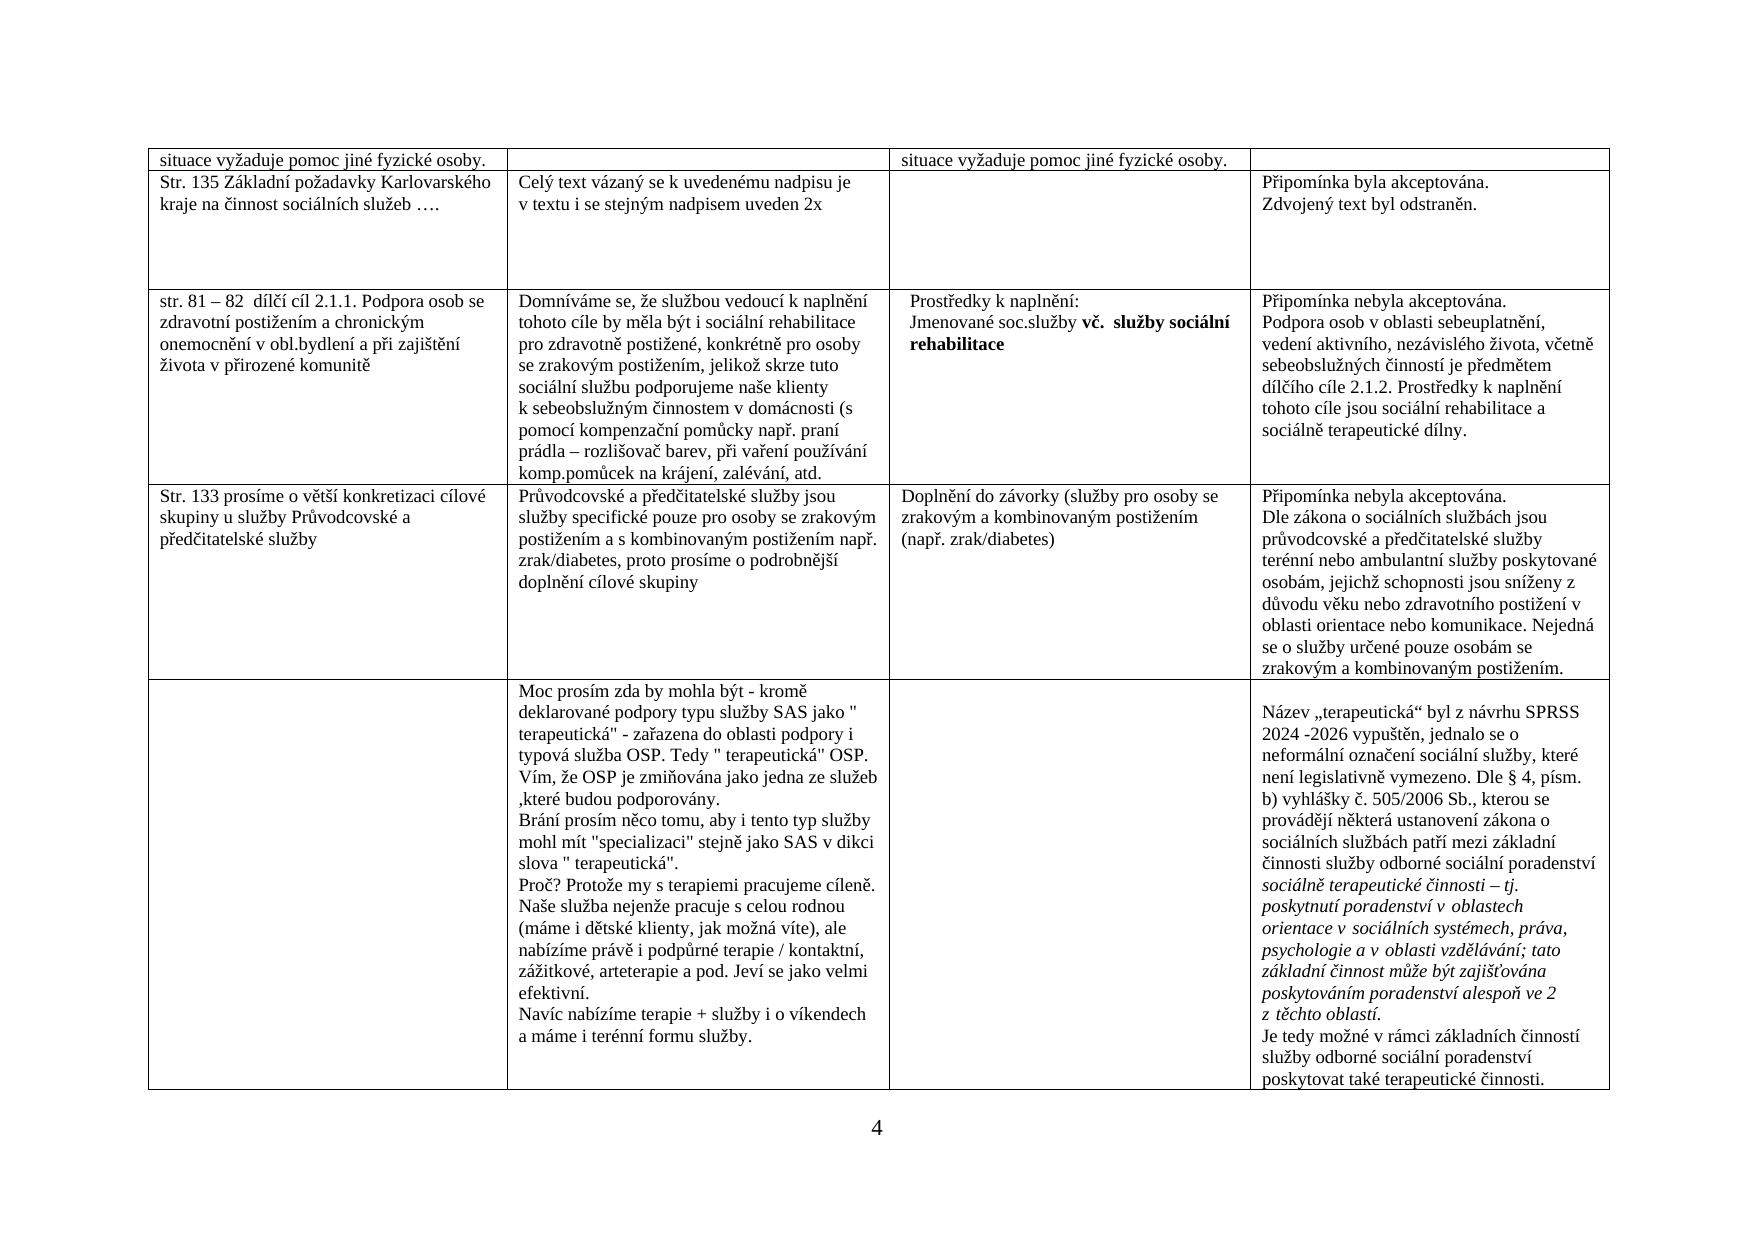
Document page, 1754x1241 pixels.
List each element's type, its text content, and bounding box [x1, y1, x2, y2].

table_cell Str. 135 Základní požadavky Karlovarského kraje na činnost sociálních služeb …. [149, 171, 507, 288]
table_cell str. 81 – 82 dílčí cíl 2.1.1. Podpora osob se zdravotní postižením a chronickým onemocnění v obl.bydlení a při zajištění života v přirozené komunitě [149, 290, 507, 483]
table_cell Prostředky k naplnění: Jmenované soc.služby vč. služby sociální rehabilitace [890, 290, 1250, 483]
table_cell [890, 680, 1250, 1089]
table_cell Připomínka nebyla akceptována. Podpora osob v oblasti sebeuplatnění, vedení aktivního, nezávislého života, včetně sebeobslužných činností je předmětem dílčího cíle 2.1.2. Prostředky k naplnění tohoto cíle jsou sociální rehabilitace a sociálně terapeutické dílny. [1251, 290, 1609, 483]
table_cell Domníváme se, že službou vedoucí k naplnění tohoto cíle by měla být i sociální rehabilitace pro zdravotně postižené, konkrétně pro osoby se zrakovým postižením, jelikož skrze tuto sociální službu podporujeme naše klienty k sebeobslužným činnostem v domácnosti (s pomocí kompenzační pomůcky např. praní prádla – rozlišovač barev, při vaření používání komp.pomůcek na krájení, zalévání, atd. [508, 290, 889, 483]
table_cell Str. 133 prosíme o větší konkretizaci cílové skupiny u služby Průvodcovské a předčitatelské služby [149, 485, 507, 679]
table_cell Doplnění do závorky (služby pro osoby se zrakovým a kombinovaným postižením (např. zrak/diabetes) [890, 485, 1250, 679]
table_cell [508, 680, 889, 1089]
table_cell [1251, 680, 1609, 1089]
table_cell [508, 149, 889, 170]
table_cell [1251, 149, 1609, 170]
table_cell Připomínka byla akceptována. Zdvojený text byl odstraněn. [1251, 171, 1609, 288]
table_cell Průvodcovské a předčitatelské služby jsou služby specifické pouze pro osoby se zrakovým postižením a s kombinovaným postižením např. zrak/diabetes, proto prosíme o podrobnější doplnění cílové skupiny [508, 485, 889, 679]
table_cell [149, 149, 507, 170]
table_cell [890, 171, 1250, 288]
table_cell [149, 680, 507, 1089]
table_cell Připomínka nebyla akceptována. Dle zákona o sociálních službách jsou průvodcovské a předčitatelské služby terénní nebo ambulantní služby poskytované osobám, jejichž schopnosti jsou sníženy z důvodu věku nebo zdravotního postižení v oblasti orientace nebo komunikace. Nejedná se o služby určené pouze osobám se zrakovým a kombinovaným postižením. [1251, 485, 1609, 679]
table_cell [890, 149, 1250, 170]
table_cell Celý text vázaný se k uvedenému nadpisu je v textu i se stejným nadpisem uveden 2x [508, 171, 889, 288]
